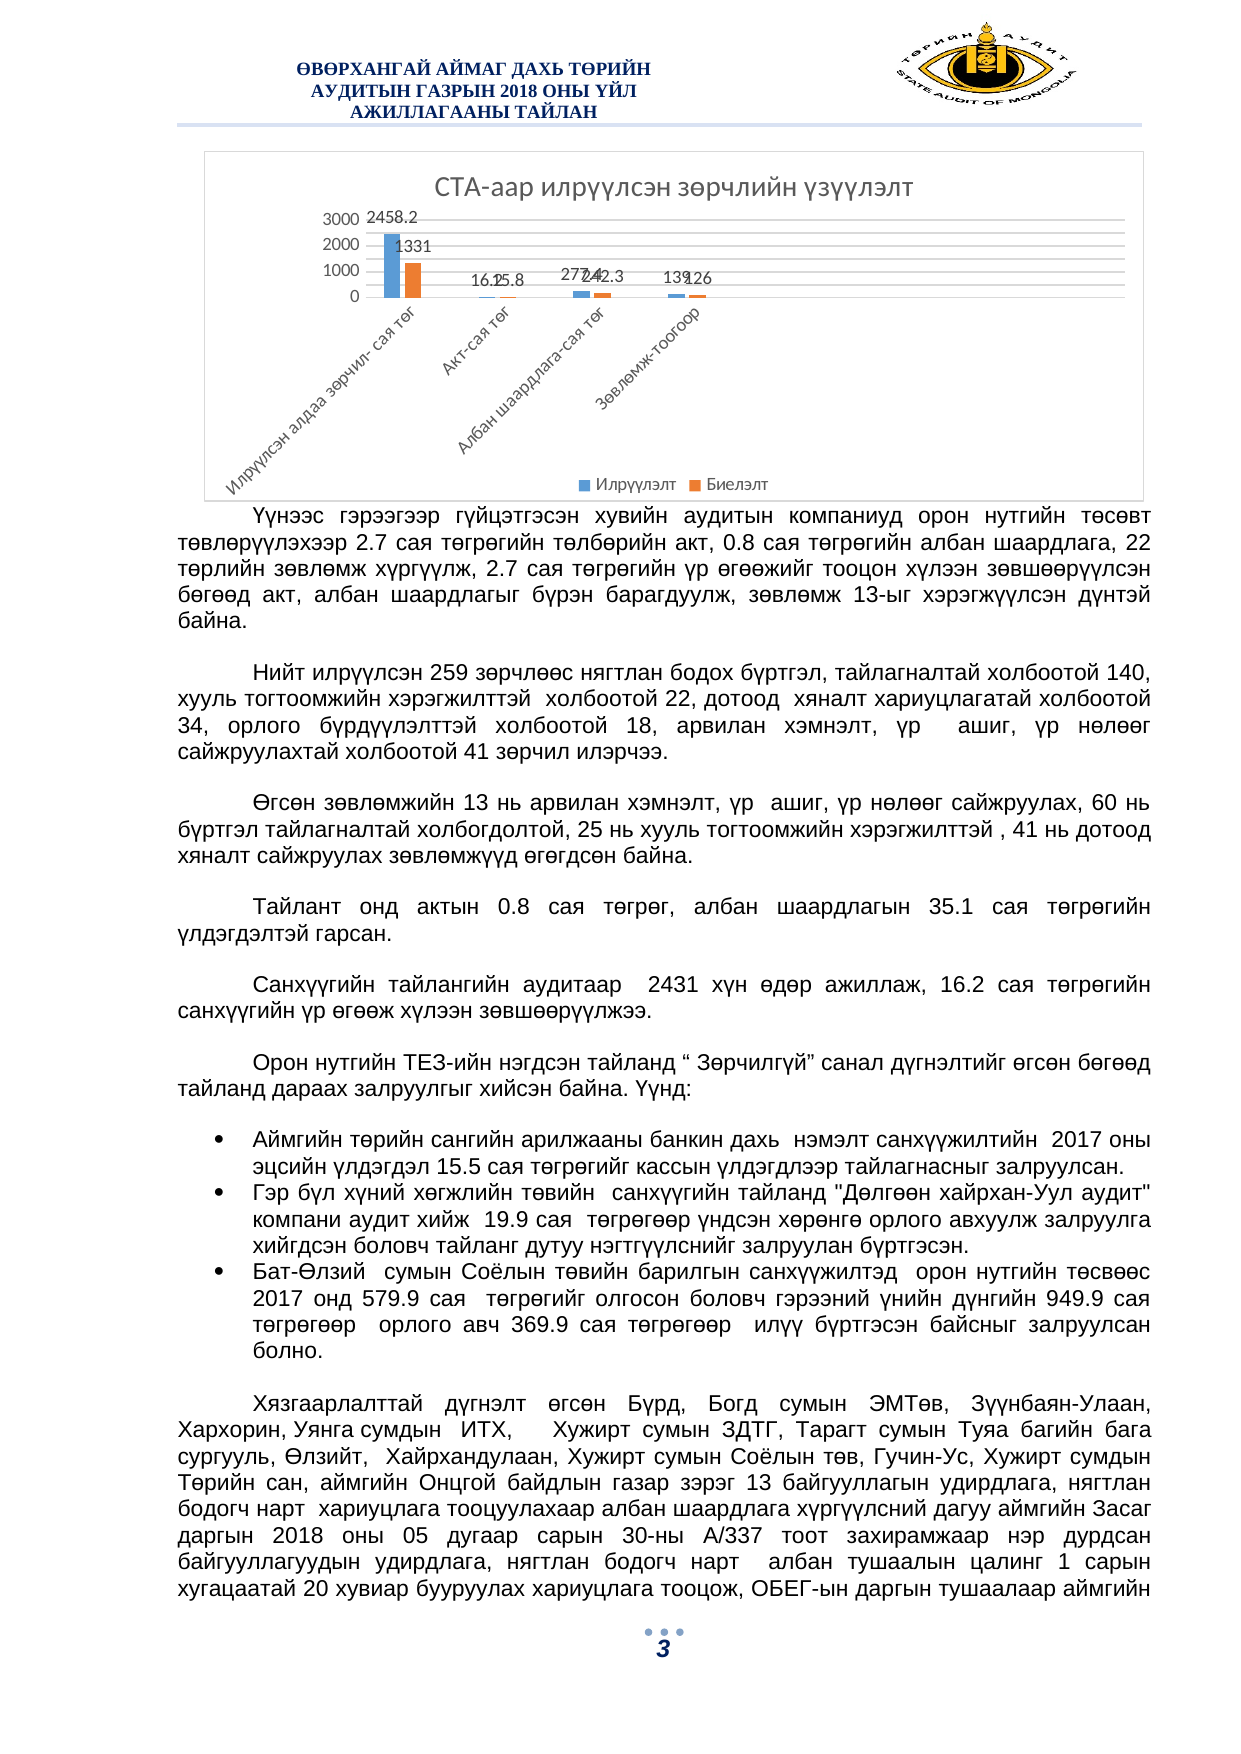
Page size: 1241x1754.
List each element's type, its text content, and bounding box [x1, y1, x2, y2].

list Аймгийн төрийн сангийн арилжааны банкин дахь нэмэлт санхүүжилтийн 2017 оны эцсийн үлдэгдэл 15.5 сая төгрөгийг кассын үлдэгдлээр тайлагнасныг залруулсан. [215, 1126, 1152, 1179]
list Бат-Өлзий сумын Соёлын төвийн барилгын санхүүжилтэд орон нутгийн төсвөөс 2017 онд 579.9 сая төгрөгийг олгосон боловч гэрээний үнийн дүнгийн 949.9 сая төгрөгөөр орлого авч 369.9 сая төгрөгөөр илүү бүртгэсэн байсныг залруулсан болно. [215, 1258, 1152, 1364]
text Санхүүгийн тайлангийн аудитаар 2431 хүн өдөр ажиллаж, 16.2 сая төгрөгийн санхүүгийн үр өгөөж хүлээн зөвшөөрүүлжээ. [177, 971, 1152, 1024]
picture [876, 14, 1095, 109]
text Орон нутгийн ТЕЗ-ийн нэгдсэн тайланд “ Зөрчилгүй” санал дүгнэлтийг өгсөн бөгөөд тайланд дараах залруулгыг хийсэн байна. Үүнд: [177, 1049, 1152, 1101]
text Тайлант онд актын 0.8 сая төгрөг, албан шаардлагын 35.1 сая төгрөгийн үлдэгдэлтэй гарсан. [177, 893, 1152, 946]
text Үүнээс гэрээгээр гүйцэтгэсэн хувийн аудитын компаниуд орон нутгийн төсөвт төвлөрүүлэхээр 2.7 сая төгрөгийн төлбөрийн акт, 0.8 сая төгрөгийн албан шаардлага, 22 төрлийн зөвлөмж хүргүүлж, 2.7 сая төгрөгийн үр өгөөжийг тооцон хүлээн зөвшөөрүүлсэн бөгөөд акт, албан шаардлагыг бүрэн барагдуулж, зөвлөмж 13-ыг хэрэгжүүлсэн дүнтэй байна. [177, 151, 1152, 634]
list Гэр бүл хүний хөгжлийн төвийн санхүүгийн тайланд "Дөлгөөн хайрхан-Уул аудит" компани аудит хийж 19.9 сая төгрөгөөр үндсэн хөрөнгө орлого авхуулж залруулга хийгдсэн боловч тайланг дутуу нэгтгүүлснийг залруулан бүртгэсэн. [215, 1179, 1152, 1258]
text Нийт илрүүлсэн 259 зөрчлөөс нягтлан бодох бүртгэл, тайлагналтай холбоотой 140, хууль тогтоомжийн хэрэгжилттэй холбоотой 22, дотоод хяналт хариуцлагатай холбоотой 34, орлого бүрдүүлэлттэй холбоотой 18, арвилан хэмнэлт, үр ашиг, үр нөлөөг сайжруулахтай холбоотой 41 зөрчил илэрчээ. [177, 659, 1152, 764]
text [177, 1390, 1152, 1601]
text Өгсөн зөвлөмжийн 13 нь арвилан хэмнэлт, үр ашиг, үр нөлөөг сайжруулах, 60 нь бүртгэл тайлагналтай холбогдолтой, 25 нь хууль тогтоомжийн хэрэгжилттэй , 41 нь дотоод хяналт сайжруулах зөвлөмжүүд өгөгдсөн байна. [177, 789, 1152, 868]
